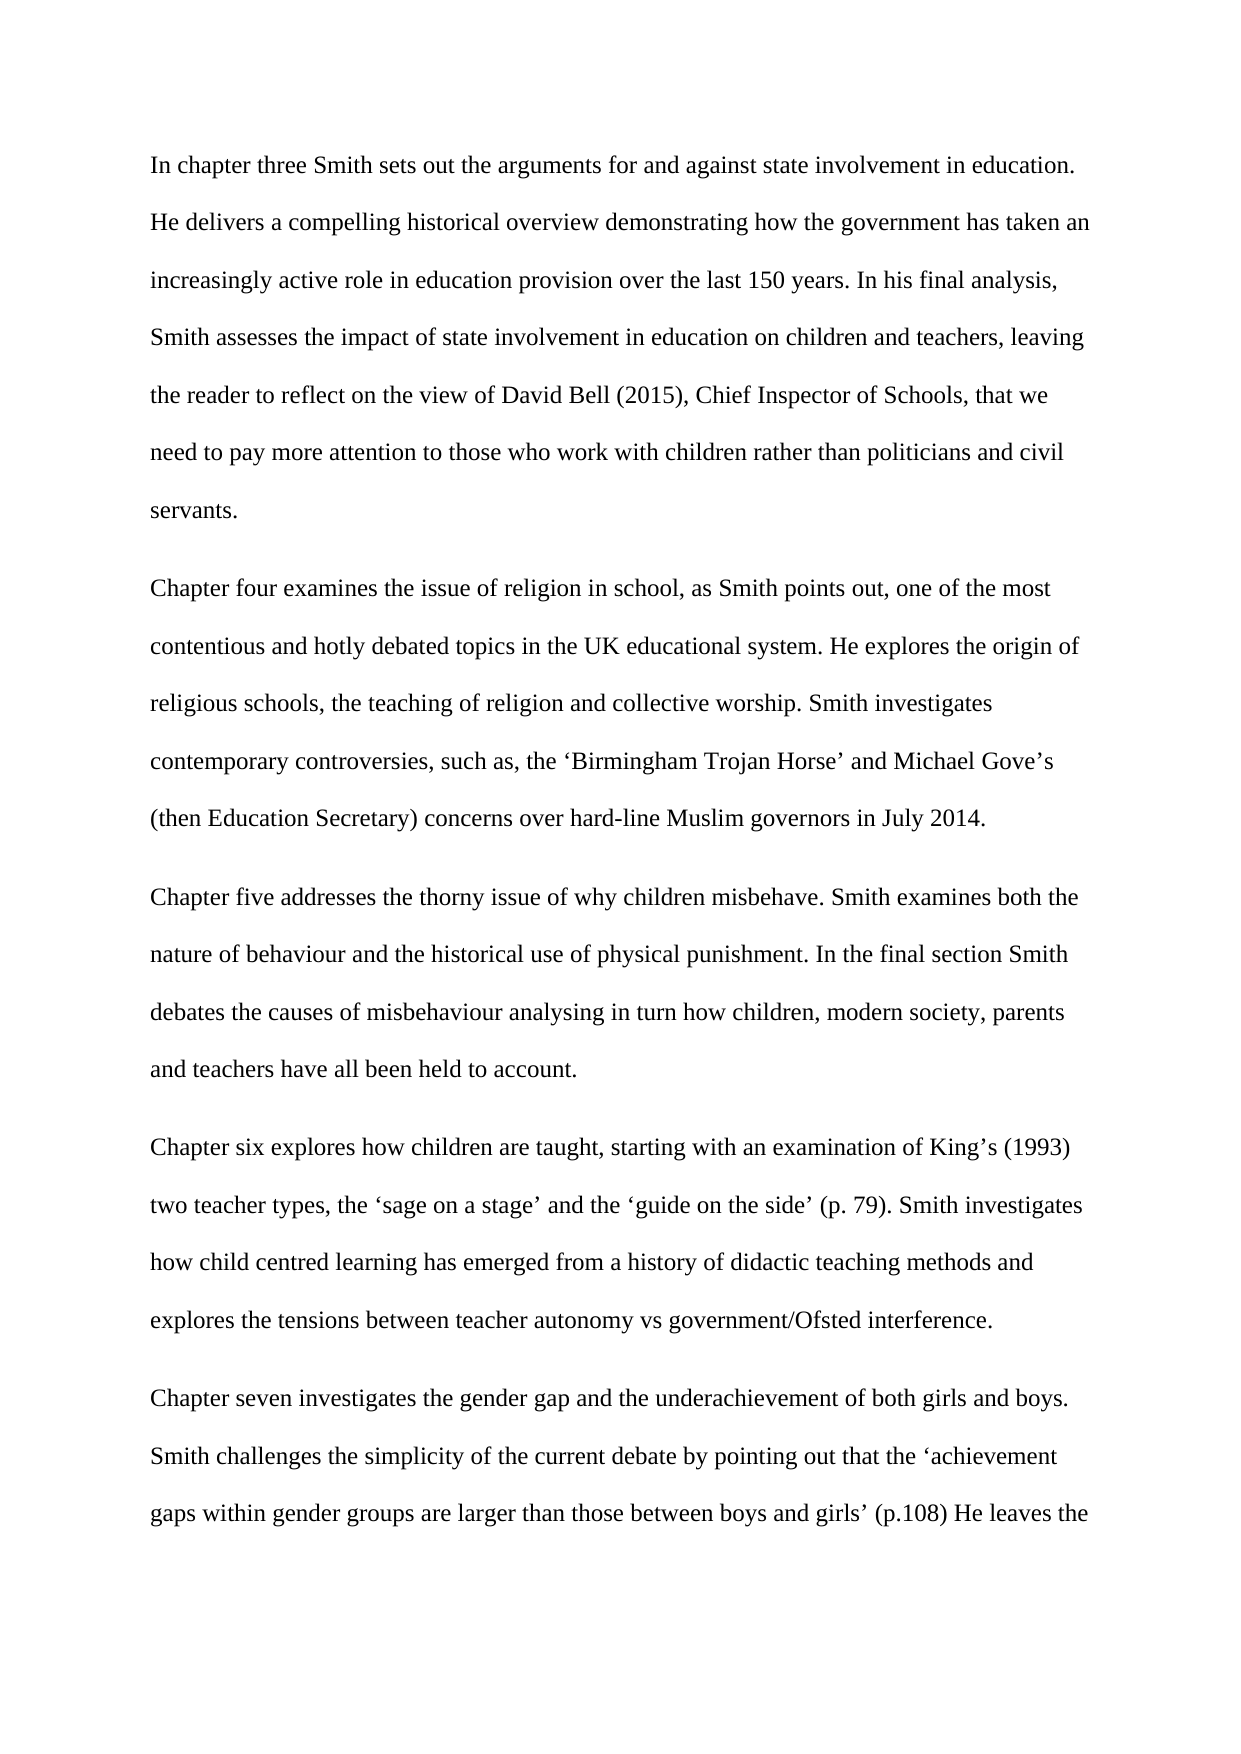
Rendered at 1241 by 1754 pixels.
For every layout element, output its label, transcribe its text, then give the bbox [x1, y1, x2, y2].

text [150, 1383, 1090, 1527]
text Chapter six explores how children are taught, starting with an examination of King’s (1993) two teacher types, the ‘sage on a stage’ and the ‘guide on the side’ (p. 79). Smith investigates how child centred learning has emerged from a history of didactic teaching methods and explores the tensions between teacher autonomy vs government/Ofsted interference. [150, 1132, 1090, 1334]
text Chapter five addresses the thorny issue of why children misbehave. Smith examines both the nature of behaviour and the historical use of physical punishment. In the final section Smith debates the causes of misbehaviour analysing in turn how children, modern society, parents and teachers have all been held to account. [150, 882, 1090, 1083]
text In chapter three Smith sets out the arguments for and against state involvement in education. He deliversIn the second section Smith delivers a compelling historical overview demonstrating how the government has taken an increasingly active role in education provision over the last 150 years. In his final analysis, Smith assesses the impact of state involvement in education on children and teachers, leaving the reader to reflect on the view of David Bell (2015), Chief Inspector of Schools, that we need to pay more attention to those who work with children rather than politicians and civil servants. [150, 150, 1090, 524]
text Chapter four examines the issue of religion in school, as Smith points out, one of the most contentious and hotly debated topics in the UK educational system. He explores the origin of religious schools, the teaching of religion and collective worship. Smith investigates contemporary controversies, such as, the ‘Birmingham Trojan Horse’ and Michael Gove’s (then Education Secretary) concerns over hard-line Muslim governors in July 2014. [150, 573, 1090, 832]
